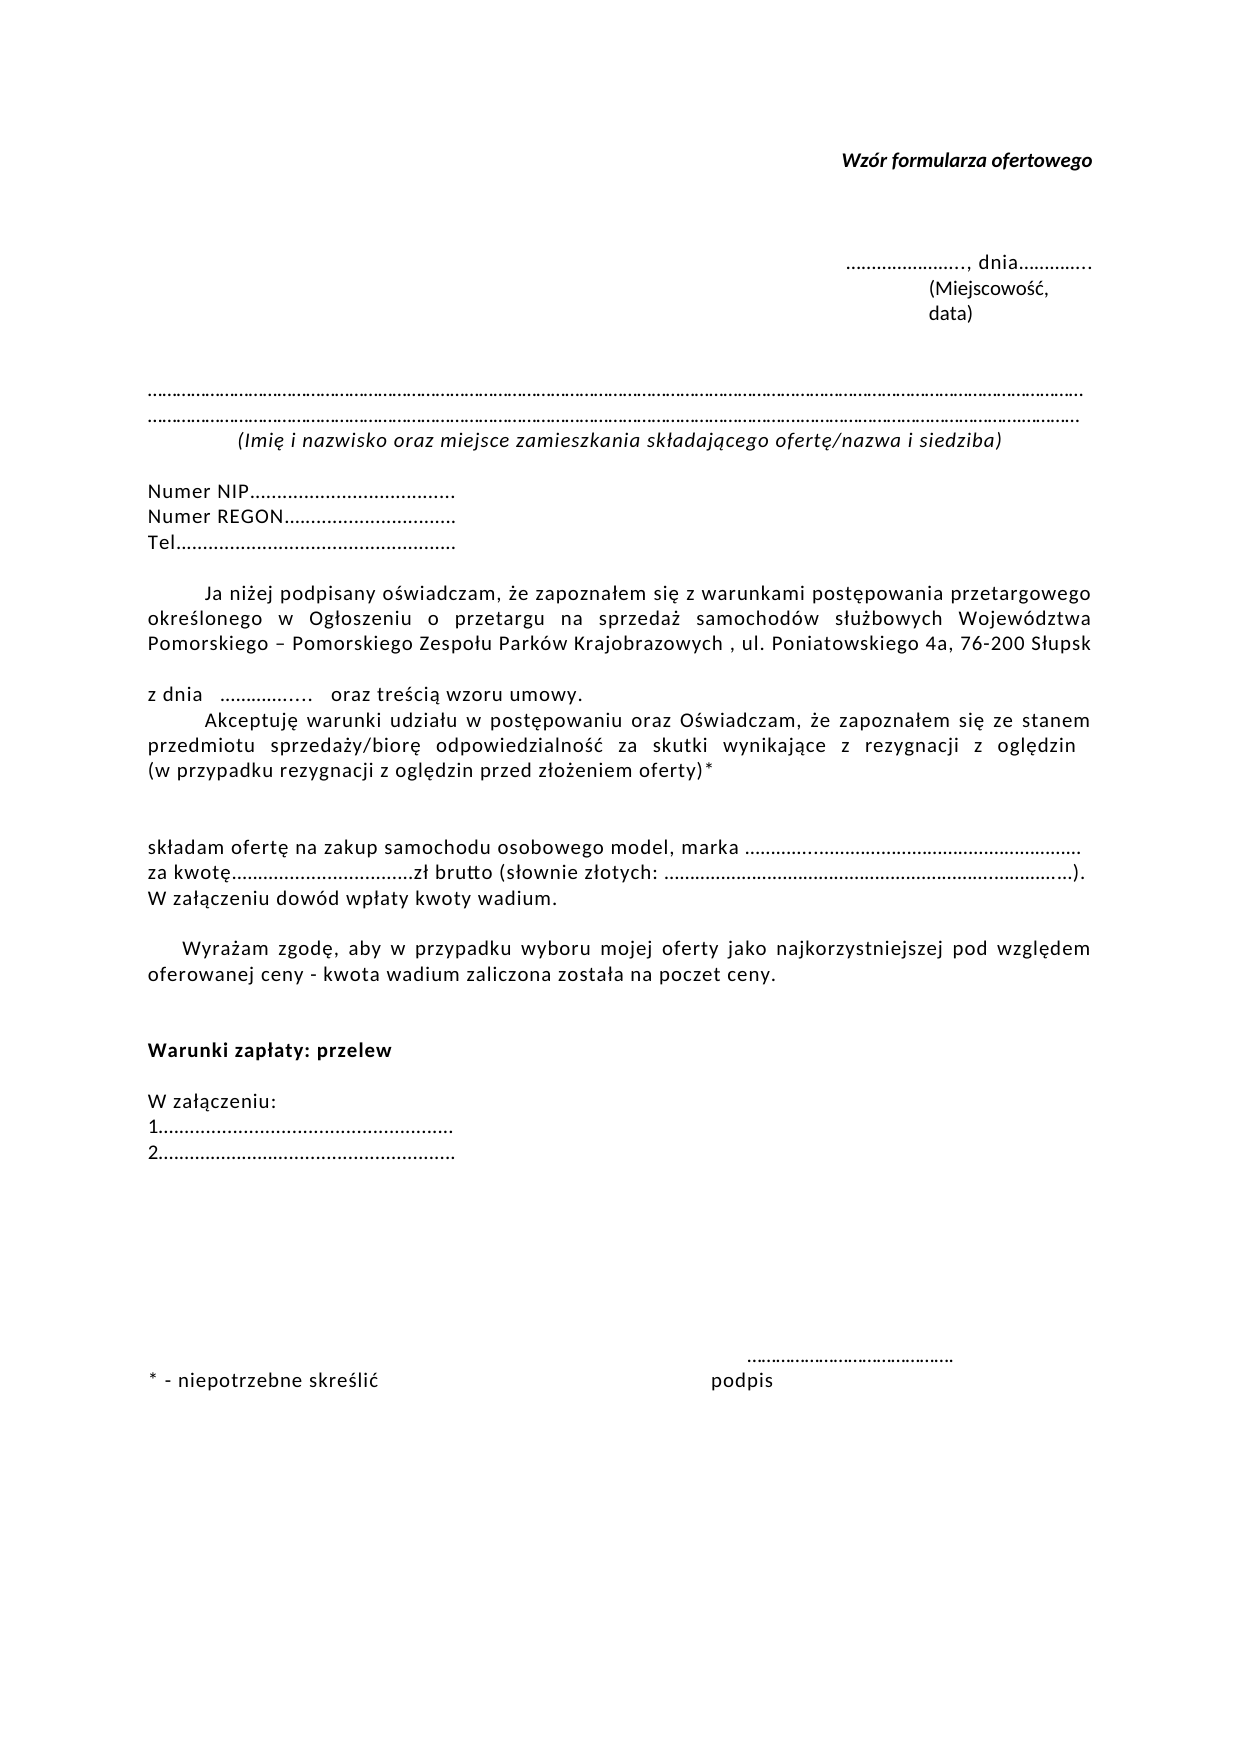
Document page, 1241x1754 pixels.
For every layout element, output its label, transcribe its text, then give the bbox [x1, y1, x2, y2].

text W załączeniu dowód wpłaty kwoty wadium. [148, 885, 1093, 910]
text Wyrażam zgodę, aby w przypadku wyboru mojej oferty jako najkorzystniejszej pod względem oferowanej ceny - kwota wadium zaliczona została na poczet ceny. [148, 936, 1093, 986]
text 1 [148, 1113, 1093, 1139]
text * - niepotrzebne skreślić podpis [148, 1368, 1093, 1393]
text …………………………………………………………………………………………………………………………………………………………………………… [148, 376, 1093, 402]
text (Miejscowość, data) [929, 275, 1093, 326]
text ………………….., dnia………….. [148, 249, 1093, 275]
text Numer REGON [148, 503, 1093, 529]
text (Imię i nazwisko oraz miejsce zamieszkania składającego ofertę/nazwa i siedziba) [148, 427, 1093, 453]
text 2 [148, 1139, 1093, 1164]
text Tel [148, 529, 1093, 554]
text W załączeniu: [148, 1088, 1093, 1113]
text Ja niżej podpisany oświadczam, że zapoznałem się z warunkami postępowania przetargowego określonego w Ogłoszeniu o przetargu na sprzedaż samochodów służbowych Województwa Pomorskiego – Pomorskiego Zespołu Parków Krajobrazowych , ul. Poniatowskiego 4a, 76-200 Słupsk z dnia …………..... oraz treścią wzoru umowy. [148, 580, 1093, 707]
text składam ofertę na zakup samochodu osobowego model, marka …………..…………………………………………… [148, 834, 1093, 859]
text Akceptuję warunki udziału w postępowaniu oraz Oświadczam, że zapoznałem się ze stanem przedmiotu sprzedaży/biorę odpowiedzialność za skutki wynikające z rezygnacji z oględzin (w przypadku rezygnacji z oględzin przed złożeniem oferty)* [148, 707, 1093, 783]
text ……………………………………. [148, 1342, 1093, 1368]
text Numer NIP [148, 478, 1093, 503]
text za kwotę zł brutto (słownie złotych: ……………………………………………………….……………). [148, 859, 1093, 885]
text ……………………………………………………………………………………………………………………….……………………………………….………… [148, 402, 1093, 427]
text Wzór formularza ofertowego [148, 148, 1093, 173]
text Warunki zapłaty: przelew [148, 1037, 1093, 1063]
